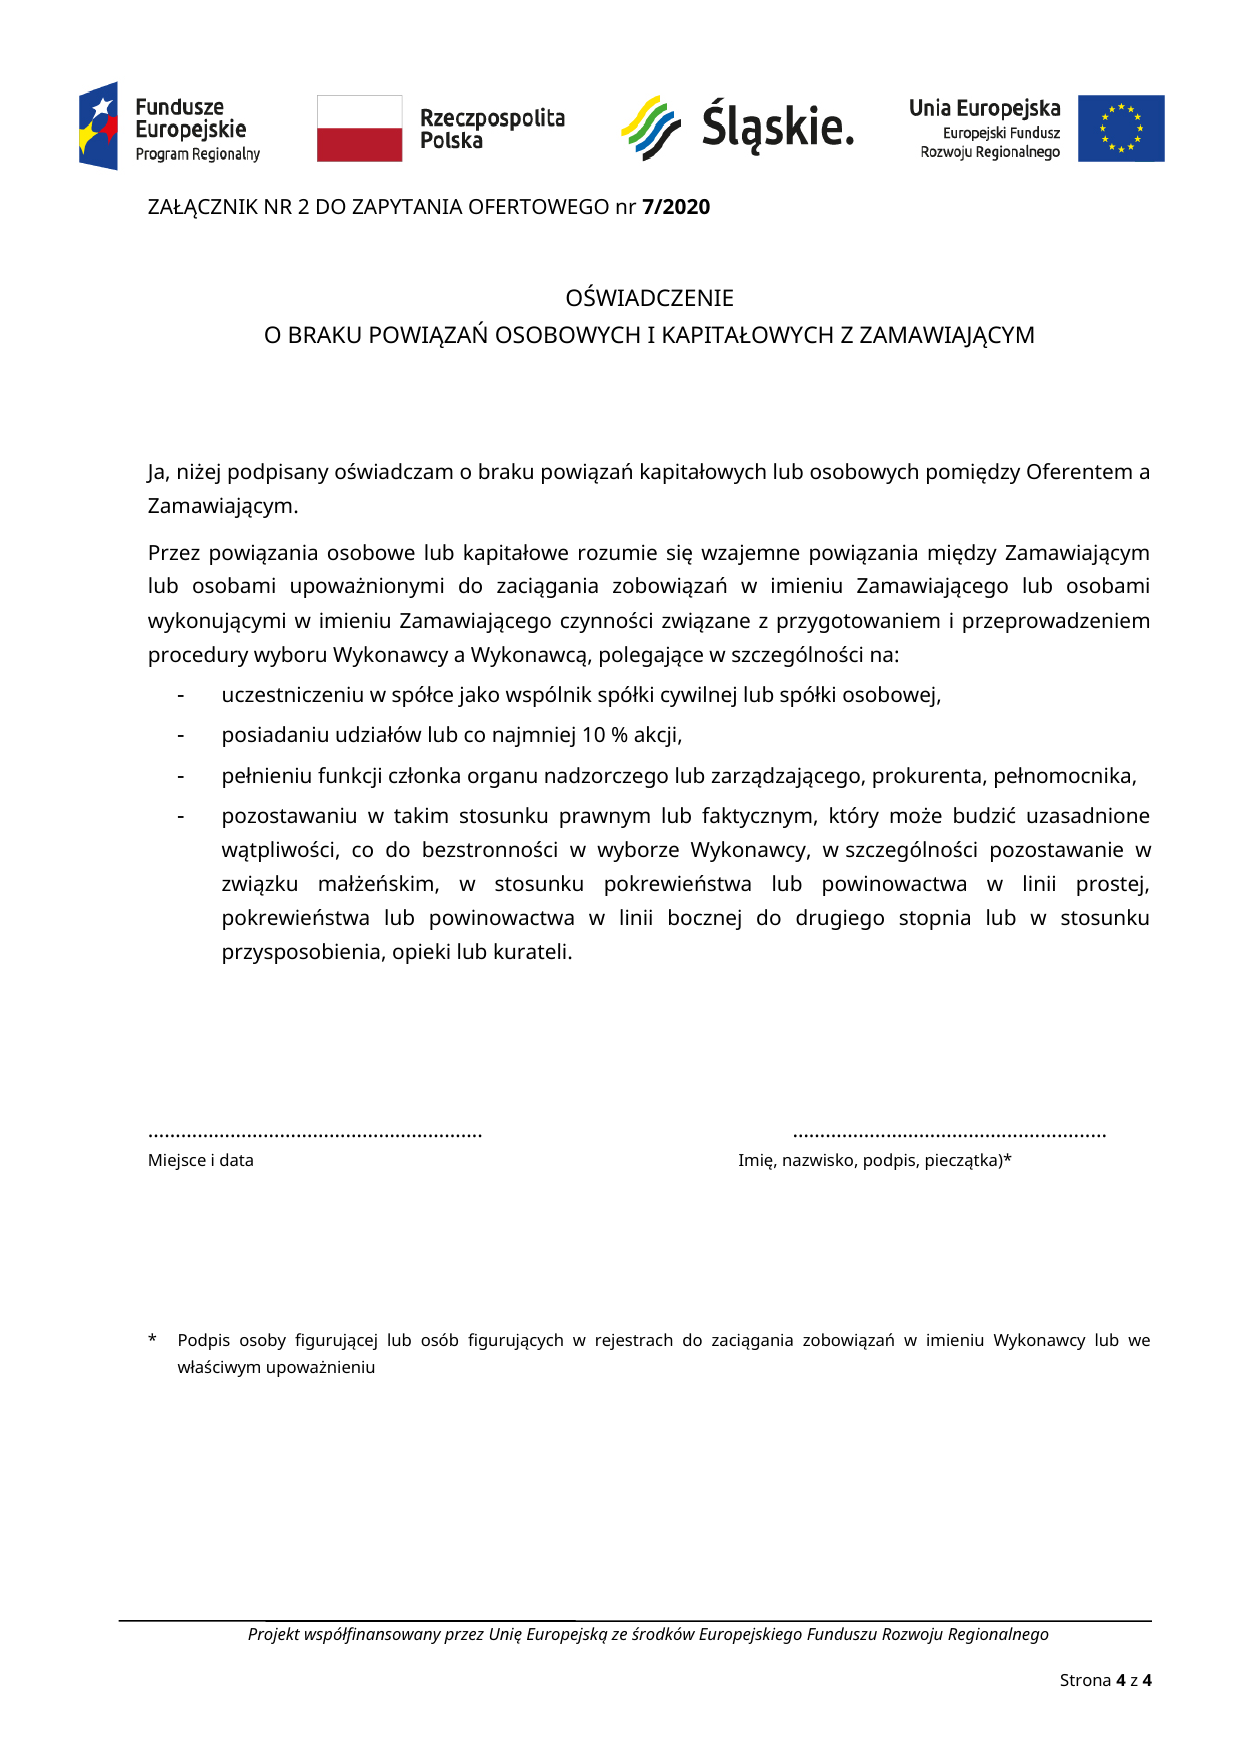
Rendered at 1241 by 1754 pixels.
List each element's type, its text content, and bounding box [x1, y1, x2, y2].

text Miejsce i data Imię, nazwisko, podpis, pieczątka)* [148, 1148, 1152, 1171]
text Ja, niżej podpisany oświadczam o braku powiązań kapitałowych lub osobowych pomiędzy Oferentem a Zamawiającym. [148, 457, 1152, 519]
list pełnieniu funkcji członka organu nadzorczego lub zarządzającego, prokurenta, pełnomocnika, [177, 761, 1152, 789]
picture [61, 61, 1183, 191]
list uczestniczeniu w spółce jako wspólnik spółki cywilnej lub spółki osobowej, [177, 680, 1152, 708]
text Oświadczenie [148, 282, 1152, 313]
text o braku powiązań osobowych i kapitałowych z Zamawiającym [148, 319, 1152, 350]
list pozostawaniu w takim stosunku prawnym lub faktycznym, który może budzić uzasadnione wątpliwości, co do bezstronności w wyborze Wykonawcy, w szczególności pozostawanie w związku małżeńskim, w stosunku pokrewieństwa lub powinowactwa w linii prostej, pokrewieństwa lub powinowactwa w linii bocznej do drugiego stopnia lub w stosunku przysposobienia, opieki lub kurateli. [177, 801, 1152, 966]
text ZAŁĄCZNIK NR 2 DO ZAPYTANIA OFERTOWEGO nr 7/2020 [148, 192, 1152, 220]
list posiadaniu udziałów lub co najmniej 10 % akcji, [177, 720, 1152, 749]
text Przez powiązania osobowe lub kapitałowe rozumie się wzajemne powiązania między Zamawiającym lub osobami upoważnionymi do zaciągania zobowiązań w imieniu Zamawiającego lub osobami wykonującymi w imieniu Zamawiającego czynności związane z przygotowaniem i przeprowadzeniem procedury wyboru Wykonawcy a Wykonawcą, polegające w szczególności na: [148, 538, 1152, 668]
text * Podpis osoby figurującej lub osób figurujących w rejestrach do zaciągania zobowiązań w imieniu Wykonawcy lub we właściwym upoważnieniu [148, 1328, 1152, 1378]
text ……………………………………………………. ……………..…………………................... [148, 1116, 1152, 1144]
